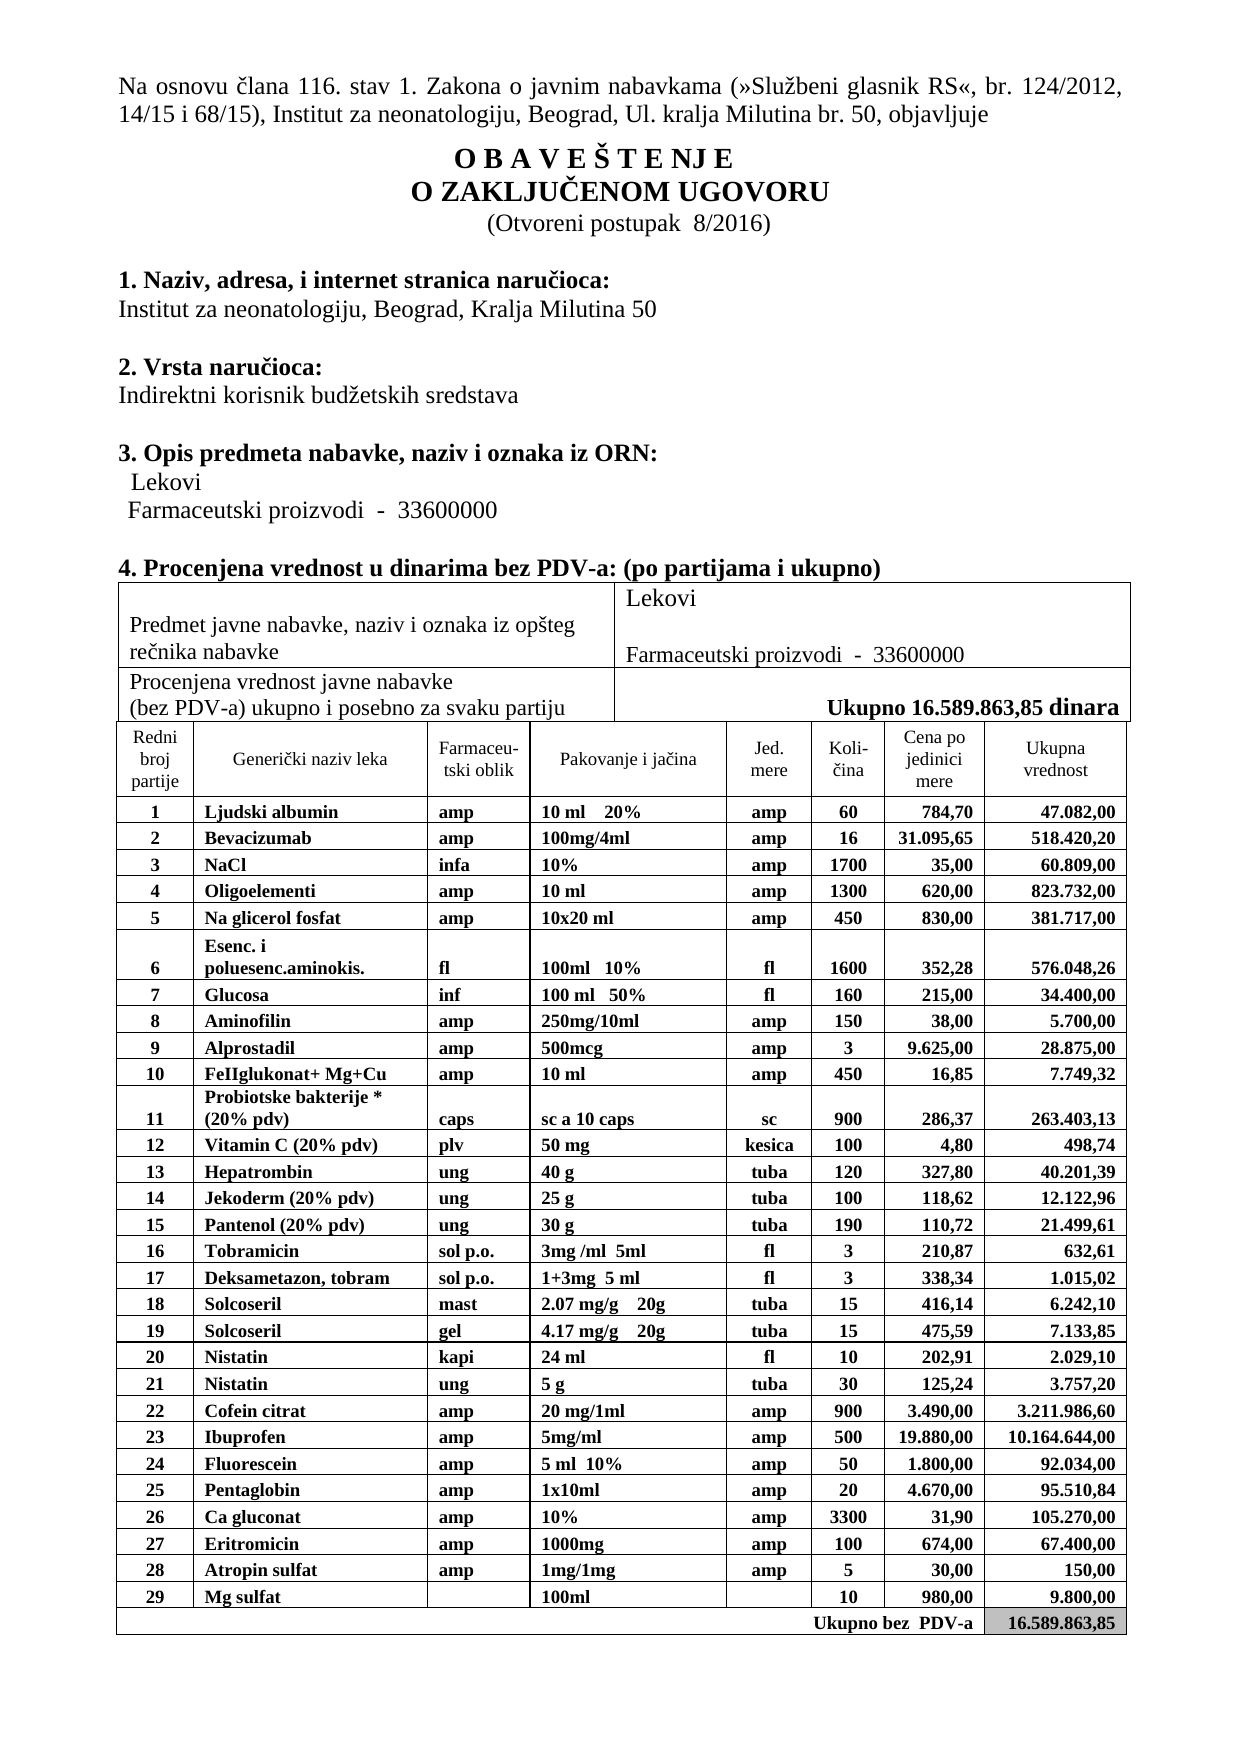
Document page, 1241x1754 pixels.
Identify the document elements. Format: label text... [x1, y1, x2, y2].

table_cell 31.095,65 [885, 823, 984, 849]
table_cell 25 [117, 1475, 193, 1501]
table_cell Cofein citrat [194, 1396, 427, 1421]
table_cell amp [727, 1033, 811, 1058]
table_cell tuba [727, 1289, 811, 1315]
table_cell kesica [727, 1130, 811, 1156]
table_cell 823.732,00 [985, 876, 1126, 902]
table_cell fl [428, 930, 529, 978]
table_cell 9.800,00 [985, 1582, 1126, 1607]
table_cell 150,00 [985, 1555, 1126, 1581]
text Na osnovu člana 116. stav 1. Zakona o javnim nabavkama (»Službeni glasnik RS«, br. 124/2012, 14/15 i 68/15), Institut za neonatologiju, Beograd, Ul. kralja Milutina br. 50, objavljuje [118, 71, 1122, 128]
table_cell 30 g [531, 1210, 726, 1235]
table_cell 28 [117, 1555, 193, 1581]
table_cell amp [428, 876, 529, 902]
table_cell tuba [727, 1183, 811, 1209]
table_cell amp [428, 1502, 529, 1527]
table_cell 498,74 [985, 1130, 1126, 1156]
table_cell 16 [812, 823, 884, 849]
table_cell 1700 [812, 850, 884, 875]
text Institut za neonatologiju, Beograd, Kralja Milutina 50 [118, 294, 1122, 323]
table_cell 100ml 10% [531, 930, 726, 978]
table_cell 327,80 [885, 1157, 984, 1182]
table_cell amp [428, 1396, 529, 1421]
table_cell 5 [117, 903, 193, 928]
table_cell 1x10ml [531, 1475, 726, 1501]
table_cell 3 [117, 850, 193, 875]
table_cell Atropin sulfat [194, 1555, 427, 1581]
table_cell Na glicerol fosfat [194, 903, 427, 928]
table_cell 100 [812, 1529, 884, 1554]
table_cell 15 [812, 1316, 884, 1341]
table_cell 92.034,00 [985, 1449, 1126, 1474]
table_cell 10 [812, 1582, 884, 1607]
table_cell 1600 [812, 930, 884, 978]
table_cell 10% [531, 1502, 726, 1527]
table_cell 4 [117, 876, 193, 902]
table_cell 674,00 [885, 1529, 984, 1554]
table_cell 5.700,00 [985, 1006, 1126, 1032]
table_cell Esenc. i poluesenc.aminokis. [194, 930, 427, 978]
table_cell 7.133,85 [985, 1316, 1126, 1341]
table_cell 150 [812, 1006, 884, 1032]
table_cell 10 [117, 1059, 193, 1085]
table_cell 10 [812, 1343, 884, 1368]
table_cell 10 ml [531, 876, 726, 902]
table_cell 4,80 [885, 1130, 984, 1156]
table_cell Deksametazon, tobram [194, 1263, 427, 1288]
table_cell amp [428, 1059, 529, 1085]
table_cell 500 [812, 1422, 884, 1448]
table_cell mast [428, 1289, 529, 1315]
table_cell 35,00 [885, 850, 984, 875]
text 2. Vrsta naručioca: [118, 352, 1122, 380]
table_cell 23 [117, 1422, 193, 1448]
table_cell 10 ml 20% [531, 797, 726, 822]
table_cell 250mg/10ml [531, 1006, 726, 1032]
table_cell Eritromicin [194, 1529, 427, 1554]
table_cell 4.670,00 [885, 1475, 984, 1501]
table_cell 3.490,00 [885, 1396, 984, 1421]
table_cell 21.499,61 [985, 1210, 1126, 1235]
table_cell Nistatin [194, 1343, 427, 1368]
table_cell amp [727, 823, 811, 849]
text Lekovi [118, 467, 1122, 495]
table_cell 40.201,39 [985, 1157, 1126, 1182]
table_cell 31,90 [885, 1502, 984, 1527]
table_cell amp [428, 1033, 529, 1058]
table_cell tuba [727, 1157, 811, 1182]
table_cell 3 [812, 1236, 884, 1262]
table_cell 1000mg [531, 1529, 726, 1554]
table_cell 4.17 mg/g 20g [531, 1316, 726, 1341]
table_cell Oligoelementi [194, 876, 427, 902]
table_cell 60.809,00 [985, 850, 1126, 875]
table_cell 24 [117, 1449, 193, 1474]
table_cell 30 [812, 1369, 884, 1394]
table_cell amp [727, 1529, 811, 1554]
table_cell 28.875,00 [985, 1033, 1126, 1058]
table_cell infa [428, 850, 529, 875]
table_cell Vitamin C (20% pdv) [194, 1130, 427, 1156]
table_cell amp [727, 1502, 811, 1527]
table_cell Pakovanje i jačina [531, 722, 726, 796]
table_cell 15 [117, 1210, 193, 1235]
table_cell Hepatrombin [194, 1157, 427, 1182]
table_cell Ukupna vrednost [985, 722, 1126, 796]
table_cell Redni broj partije [117, 722, 193, 796]
table_cell 190 [812, 1210, 884, 1235]
table_cell 100 [812, 1130, 884, 1156]
table_cell 15 [812, 1289, 884, 1315]
table_cell 2.07 mg/g 20g [531, 1289, 726, 1315]
table_cell Mg sulfat [194, 1582, 427, 1607]
table_cell 5 ml 10% [531, 1449, 726, 1474]
table_cell 14 [117, 1183, 193, 1209]
table_cell 12 [117, 1130, 193, 1156]
table_cell 1300 [812, 876, 884, 902]
table_cell sc [727, 1086, 811, 1129]
table_header Predmet javne nabavke, naziv i oznaka iz opšteg rečnika nabavke [119, 583, 614, 667]
table_cell 5mg/ml [531, 1422, 726, 1448]
table_cell 6 [117, 930, 193, 978]
table_cell amp [727, 850, 811, 875]
table_cell 1.800,00 [885, 1449, 984, 1474]
table_cell Ibuprofen [194, 1422, 427, 1448]
table_cell ung [428, 1183, 529, 1209]
text (Otvoreni postupak 8/2016) [118, 208, 1122, 237]
table_cell [428, 1582, 529, 1607]
table_cell tuba [727, 1210, 811, 1235]
table_cell 338,34 [885, 1263, 984, 1288]
table_cell Farmaceu-tski oblik [428, 722, 529, 796]
table_cell Pantenol (20% pdv) [194, 1210, 427, 1235]
text O ZAKLJUČENOM UGOVORU [118, 174, 1122, 208]
table_cell 7.749,32 [985, 1059, 1126, 1085]
table_cell 620,00 [885, 876, 984, 902]
table_cell 95.510,84 [985, 1475, 1126, 1501]
table_cell sol p.o. [428, 1263, 529, 1288]
table_cell Glucosa [194, 980, 427, 1005]
table_cell 60 [812, 797, 884, 822]
subtitle O B A V E Š T E [118, 141, 1122, 174]
table_cell 286,37 [885, 1086, 984, 1129]
table_cell [727, 1582, 811, 1607]
table_cell amp [428, 797, 529, 822]
table_cell 16,85 [885, 1059, 984, 1085]
table_cell Bevacizumab [194, 823, 427, 849]
table_cell fl [727, 980, 811, 1005]
table_cell 9.625,00 [885, 1033, 984, 1058]
table_cell 980,00 [885, 1582, 984, 1607]
table_cell Ljudski albumin [194, 797, 427, 822]
table_cell 3mg /ml 5ml [531, 1236, 726, 1262]
table_cell 100ml [531, 1582, 726, 1607]
table_cell 50 mg [531, 1130, 726, 1156]
text Farmaceutski proizvodi - 33600000 [118, 495, 1122, 524]
table_cell 50 [812, 1449, 884, 1474]
table_header Lekovi Farmaceutski proizvodi - 33600000 [615, 583, 1130, 667]
table_cell Generički naziv leka [194, 722, 427, 796]
table_cell 8 [117, 1006, 193, 1032]
table_cell 576.048,26 [985, 930, 1126, 978]
table_cell 27 [117, 1529, 193, 1554]
table_cell ung [428, 1210, 529, 1235]
table_cell 21 [117, 1369, 193, 1394]
table_cell 3300 [812, 1502, 884, 1527]
table_cell Jekoderm (20% pdv) [194, 1183, 427, 1209]
table_cell 475,59 [885, 1316, 984, 1341]
table_cell 381.717,00 [985, 903, 1126, 928]
table_cell 784,70 [885, 797, 984, 822]
table_cell Koli-čina [812, 722, 884, 796]
table_cell 2.029,10 [985, 1343, 1126, 1368]
table_cell 110,72 [885, 1210, 984, 1235]
table_cell amp [428, 1529, 529, 1554]
table_cell sol p.o. [428, 1236, 529, 1262]
table_cell Tobramicin [194, 1236, 427, 1262]
table_cell 19.880,00 [885, 1422, 984, 1448]
table_cell Pentaglobin [194, 1475, 427, 1501]
table_cell amp [727, 797, 811, 822]
table_cell amp [727, 1449, 811, 1474]
table_cell Solcoseril [194, 1316, 427, 1341]
table_cell 3 [812, 1263, 884, 1288]
table_cell 352,28 [885, 930, 984, 978]
text 3. Opis predmeta nabavke, naziv i oznaka iz ORN: [118, 438, 1122, 467]
table_cell 10.164.644,00 [985, 1422, 1126, 1448]
table_cell 210,87 [885, 1236, 984, 1262]
table_cell 25 g [531, 1183, 726, 1209]
table_cell 30,00 [885, 1555, 984, 1581]
table_cell 17 [117, 1263, 193, 1288]
table_cell 16 [117, 1236, 193, 1262]
table_cell 10% [531, 850, 726, 875]
table_cell sc a 10 caps [531, 1086, 726, 1129]
table_cell amp [727, 1422, 811, 1448]
table_cell 450 [812, 903, 884, 928]
table_cell amp [727, 1475, 811, 1501]
table_cell 160 [812, 980, 884, 1005]
table_cell 215,00 [885, 980, 984, 1005]
table_cell 34.400,00 [985, 980, 1126, 1005]
table_cell 125,24 [885, 1369, 984, 1394]
table_cell 12.122,96 [985, 1183, 1126, 1209]
table_cell 518.420,20 [985, 823, 1126, 849]
table_cell 5 g [531, 1369, 726, 1394]
table_cell ung [428, 1369, 529, 1394]
table_cell 29 [117, 1582, 193, 1607]
table_cell Cena po jedinici mere [885, 722, 984, 796]
table_cell amp [428, 823, 529, 849]
table_cell Ukupno 16.589.863,85 dinara [615, 668, 1130, 721]
table_cell 10x20 ml [531, 903, 726, 928]
table_cell 100 ml 50% [531, 980, 726, 1005]
table_cell 19 [117, 1316, 193, 1341]
table_cell 3.757,20 [985, 1369, 1126, 1394]
table_cell 11 [117, 1086, 193, 1129]
table_cell 5 [812, 1555, 884, 1581]
table_cell 20 [117, 1343, 193, 1368]
table_cell 1 [117, 797, 193, 822]
table_cell amp [727, 1006, 811, 1032]
table_cell amp [727, 1555, 811, 1581]
table_cell 105.270,00 [985, 1502, 1126, 1527]
table_cell Ukupno bez PDV-a [117, 1608, 984, 1634]
table_cell amp [428, 1475, 529, 1501]
table_cell ung [428, 1157, 529, 1182]
table_cell 40 g [531, 1157, 726, 1182]
table_cell 47.082,00 [985, 797, 1126, 822]
table_cell Aminofilin [194, 1006, 427, 1032]
table_cell 263.403,13 [985, 1086, 1126, 1129]
table_cell 202,91 [885, 1343, 984, 1368]
table_cell amp [727, 1396, 811, 1421]
table_cell plv [428, 1130, 529, 1156]
table_cell 632,61 [985, 1236, 1126, 1262]
table_cell Procenjena vrednost javne nabavke (bez PDV-a) ukupno i posebno za svaku partiju [119, 668, 614, 721]
table_cell fl [727, 1343, 811, 1368]
table_cell Nistatin [194, 1369, 427, 1394]
table_cell amp [428, 1006, 529, 1032]
table_cell Solcoseril [194, 1289, 427, 1315]
table_cell 416,14 [885, 1289, 984, 1315]
table_cell 6.242,10 [985, 1289, 1126, 1315]
table_cell 16.589.863,85 [985, 1608, 1126, 1634]
table_cell 22 [117, 1396, 193, 1421]
table_cell 2 [117, 823, 193, 849]
table_cell gel [428, 1316, 529, 1341]
table_cell NaCl [194, 850, 427, 875]
table_cell kapi [428, 1343, 529, 1368]
table_cell 500mcg [531, 1033, 726, 1058]
text 1. Naziv, adresa, i internet stranica naručioca: [118, 265, 1122, 294]
table_cell fl [727, 930, 811, 978]
table_cell 100mg/4ml [531, 823, 726, 849]
table_cell fl [727, 1263, 811, 1288]
table_cell tuba [727, 1369, 811, 1394]
table_cell 3 [812, 1033, 884, 1058]
table_cell 118,62 [885, 1183, 984, 1209]
table_cell amp [727, 876, 811, 902]
table_cell 100 [812, 1183, 884, 1209]
table_cell fl [727, 1236, 811, 1262]
table_cell Alprostadil [194, 1033, 427, 1058]
table_cell 9 [117, 1033, 193, 1058]
table_cell inf [428, 980, 529, 1005]
table_cell 67.400,00 [985, 1529, 1126, 1554]
table_cell 10 ml [531, 1059, 726, 1085]
table_cell 18 [117, 1289, 193, 1315]
table_cell tuba [727, 1316, 811, 1341]
table_cell 7 [117, 980, 193, 1005]
table_cell 830,00 [885, 903, 984, 928]
table_cell 1+3mg 5 ml [531, 1263, 726, 1288]
table_cell amp [727, 1059, 811, 1085]
table_cell Ca gluconat [194, 1502, 427, 1527]
table_cell amp [727, 903, 811, 928]
table_cell 450 [812, 1059, 884, 1085]
table_cell Probiotske bakterije * (20% pdv) [194, 1086, 427, 1129]
table_cell amp [428, 1555, 529, 1581]
table_cell 900 [812, 1396, 884, 1421]
table_cell 1.015,02 [985, 1263, 1126, 1288]
text 4. Procenjena vrednost u dinarima bez PDV-a: (po partijama i ukupno) [118, 553, 1122, 582]
text Indirektni korisnik budžetskih sredstava [118, 380, 1122, 409]
table_cell 1mg/1mg [531, 1555, 726, 1581]
table_cell 24 ml [531, 1343, 726, 1368]
table_cell 13 [117, 1157, 193, 1182]
table_cell 20 mg/1ml [531, 1396, 726, 1421]
table_cell 900 [812, 1086, 884, 1129]
table_cell Fluorescein [194, 1449, 427, 1474]
table_cell caps [428, 1086, 529, 1129]
table_cell amp [428, 903, 529, 928]
table_cell amp [428, 1422, 529, 1448]
table_cell 26 [117, 1502, 193, 1527]
table_cell 120 [812, 1157, 884, 1182]
table_cell 20 [812, 1475, 884, 1501]
table_cell 38,00 [885, 1006, 984, 1032]
table_cell 3.211.986,60 [985, 1396, 1126, 1421]
table_cell amp [428, 1449, 529, 1474]
table_cell FeIIglukonat+ Mg+Cu [194, 1059, 427, 1085]
table_cell Jed. mere [727, 722, 811, 796]
